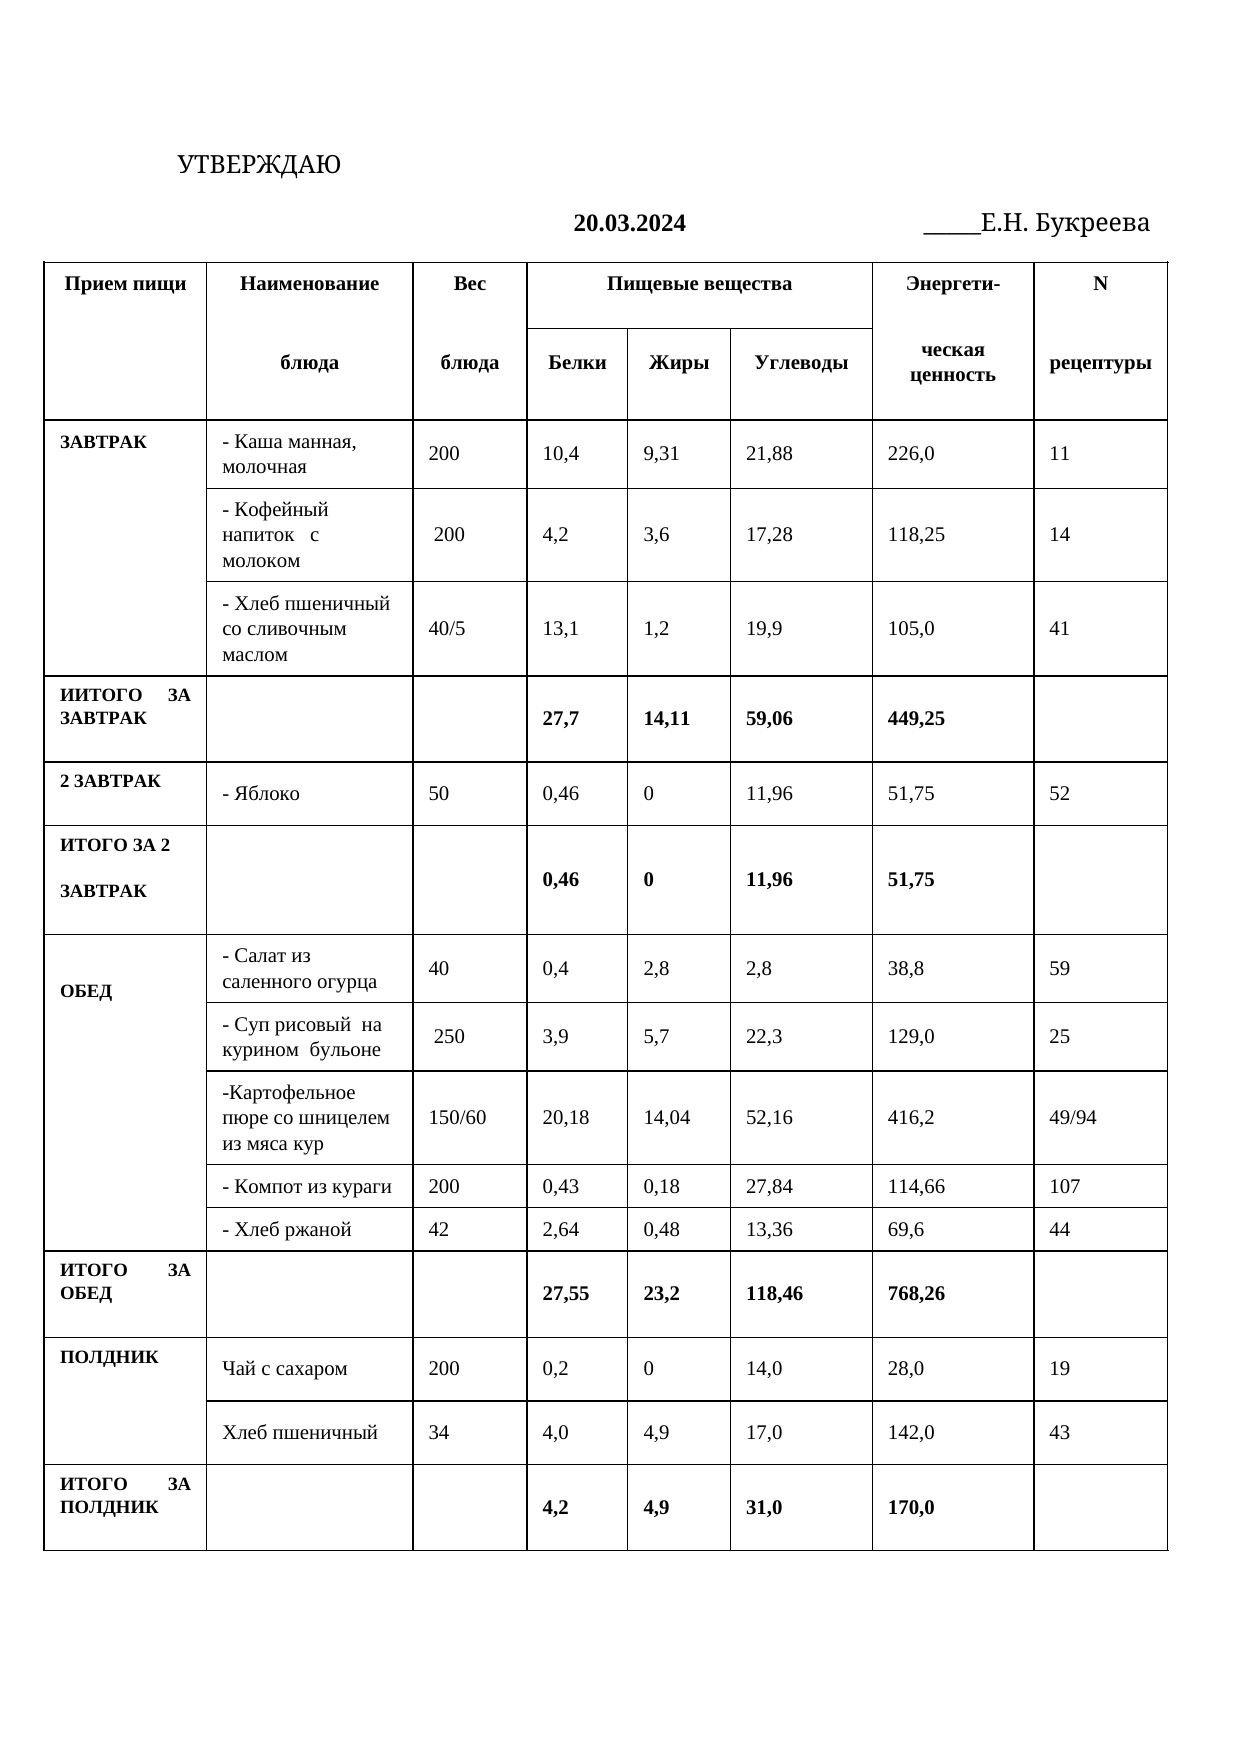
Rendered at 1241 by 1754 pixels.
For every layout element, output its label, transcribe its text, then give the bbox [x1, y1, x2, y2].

table_cell 59 [1035, 935, 1167, 1002]
table_cell 129,0 [873, 1003, 1033, 1070]
table_cell - Суп рисовый на курином бульоне [207, 1003, 412, 1070]
table_cell 4,9 [628, 1402, 730, 1464]
table_cell ПОЛДНИК [45, 1338, 206, 1400]
table_cell [45, 1400, 206, 1464]
table_cell 3,6 [628, 489, 730, 581]
table_cell 34 [414, 1402, 526, 1464]
table_cell рецептуры [1035, 328, 1167, 419]
table_cell [45, 1070, 206, 1250]
table_cell 27,84 [731, 1165, 872, 1207]
table_cell 20,18 [528, 1072, 627, 1164]
table_cell 23,2 [628, 1252, 730, 1336]
table_cell Чай с сахаром [207, 1338, 412, 1400]
table_cell 41 [1035, 582, 1167, 675]
table_cell [1035, 826, 1167, 934]
text УТВЕРЖДАЮ [177, 118, 1152, 181]
table_cell [207, 826, 412, 934]
table_cell 49/94 [1035, 1072, 1167, 1164]
table_cell 2,8 [731, 935, 872, 1002]
text 20.03.2024 _____Е.Н. Букреева [177, 204, 1152, 238]
table_cell 2 ЗАВТРАК [45, 763, 206, 824]
table_cell [414, 677, 526, 761]
table_cell ЗАВТРАК [45, 421, 206, 487]
table_cell 200 [414, 489, 526, 581]
table_cell 19 [1035, 1338, 1167, 1400]
table_cell 1,2 [628, 582, 730, 675]
table_cell [1035, 677, 1167, 761]
table_header Наименование [207, 263, 412, 328]
table_cell ИТОГО ЗА 2 ЗАВТРАК [45, 826, 206, 934]
table_cell 25 [1035, 1003, 1167, 1070]
table_header N [1035, 263, 1167, 328]
table_cell 200 [414, 1338, 526, 1400]
table_cell - Каша манная, молочная [207, 421, 412, 487]
table_cell 200 [414, 1165, 526, 1207]
table_cell ческая ценность [873, 328, 1033, 419]
table_cell 50 [414, 763, 526, 824]
table_cell 13,1 [528, 582, 627, 675]
table_cell 14,0 [731, 1338, 872, 1400]
table_header Вес [414, 263, 526, 328]
table_cell ОБЕД [45, 935, 206, 1070]
table_cell 21,88 [731, 421, 872, 487]
table_cell 11,96 [731, 763, 872, 824]
table_cell блюда [207, 328, 412, 419]
table_cell 9,31 [628, 421, 730, 487]
table_cell 4,9 [628, 1465, 730, 1550]
table_cell - Кофейный напиток с молоком [207, 489, 412, 581]
table_cell 42 [414, 1208, 526, 1250]
table_cell Хлеб пшеничный [207, 1402, 412, 1464]
table_cell 200 [414, 421, 526, 487]
table_cell 0 [628, 826, 730, 934]
table_cell 22,3 [731, 1003, 872, 1070]
table_cell 43 [1035, 1402, 1167, 1464]
table_cell [45, 328, 206, 419]
table_cell ИТОГО ЗА ПОЛДНИК [45, 1465, 206, 1550]
table_cell [207, 677, 412, 761]
table_cell 38,8 [873, 935, 1033, 1002]
table_header Пищевые вещества [528, 263, 872, 328]
table_cell 51,75 [873, 826, 1033, 934]
table_cell [414, 1252, 526, 1336]
table_cell 40 [414, 935, 526, 1002]
table_cell 0 [628, 763, 730, 824]
table_header Прием пищи [45, 263, 206, 328]
table_cell 52,16 [731, 1072, 872, 1164]
table_cell [45, 488, 206, 675]
table_cell Белки [528, 329, 627, 419]
table_cell 4,2 [528, 489, 627, 581]
table_cell [1035, 1252, 1167, 1336]
table_cell 5,7 [628, 1003, 730, 1070]
table_cell 105,0 [873, 582, 1033, 675]
table_cell 11 [1035, 421, 1167, 487]
table_cell 69,6 [873, 1208, 1033, 1250]
table_cell - Салат из саленного огурца [207, 935, 412, 1002]
table_cell - Яблоко [207, 763, 412, 824]
table_cell 11,96 [731, 826, 872, 934]
table_cell [207, 1465, 412, 1550]
table_cell 4,2 [528, 1465, 627, 1550]
table_cell Жиры [628, 329, 730, 419]
table_cell ИИТОГО ЗА ЗАВТРАК [45, 677, 206, 761]
table_cell 226,0 [873, 421, 1033, 487]
table_cell Углеводы [731, 329, 872, 419]
table_cell 250 [414, 1003, 526, 1070]
table_cell блюда [414, 328, 526, 419]
table_cell 17,0 [731, 1402, 872, 1464]
table_cell 2,8 [628, 935, 730, 1002]
table_cell 4,0 [528, 1402, 627, 1464]
table_cell 0,4 [528, 935, 627, 1002]
table_cell - Хлеб пшеничный со сливочным маслом [207, 582, 412, 675]
table_cell 14,11 [628, 677, 730, 761]
table_cell 114,66 [873, 1165, 1033, 1207]
table_cell 768,26 [873, 1252, 1033, 1336]
table_cell - Хлеб ржаной [207, 1208, 412, 1250]
table_header Энергети- [873, 263, 1033, 328]
table_cell 13,36 [731, 1208, 872, 1250]
table_cell 0,43 [528, 1165, 627, 1207]
table_cell 31,0 [731, 1465, 872, 1550]
table_cell 0,48 [628, 1208, 730, 1250]
table_cell [414, 826, 526, 934]
table_cell 107 [1035, 1165, 1167, 1207]
table_cell [1035, 1465, 1167, 1550]
table_cell 118,46 [731, 1252, 872, 1336]
table_cell -Картофельное пюре со шницелем из мяса кур [207, 1072, 412, 1164]
table_cell 3,9 [528, 1003, 627, 1070]
table_cell 0,18 [628, 1165, 730, 1207]
table_cell 52 [1035, 763, 1167, 824]
table_cell 51,75 [873, 763, 1033, 824]
table_cell 170,0 [873, 1465, 1033, 1550]
table_cell 27,55 [528, 1252, 627, 1336]
table_cell 118,25 [873, 489, 1033, 581]
table_cell 150/60 [414, 1072, 526, 1164]
table_cell 142,0 [873, 1402, 1033, 1464]
table_cell [414, 1465, 526, 1550]
table_cell 449,25 [873, 677, 1033, 761]
table_cell 27,7 [528, 677, 627, 761]
table_cell 416,2 [873, 1072, 1033, 1164]
table_cell 40/5 [414, 582, 526, 675]
table_cell 28,0 [873, 1338, 1033, 1400]
table_cell - Компот из кураги [207, 1165, 412, 1207]
table_cell ИТОГО ЗА ОБЕД [45, 1252, 206, 1336]
table_cell 2,64 [528, 1208, 627, 1250]
table_cell 14,04 [628, 1072, 730, 1164]
table_cell 0,2 [528, 1338, 627, 1400]
table_cell 44 [1035, 1208, 1167, 1250]
table_cell 17,28 [731, 489, 872, 581]
table_cell 0,46 [528, 826, 627, 934]
table_cell [207, 1252, 412, 1336]
table_cell 0,46 [528, 763, 627, 824]
table_cell 19,9 [731, 582, 872, 675]
table_cell 14 [1035, 489, 1167, 581]
table_cell 10,4 [528, 421, 627, 487]
table_cell 0 [628, 1338, 730, 1400]
table_cell 59,06 [731, 677, 872, 761]
